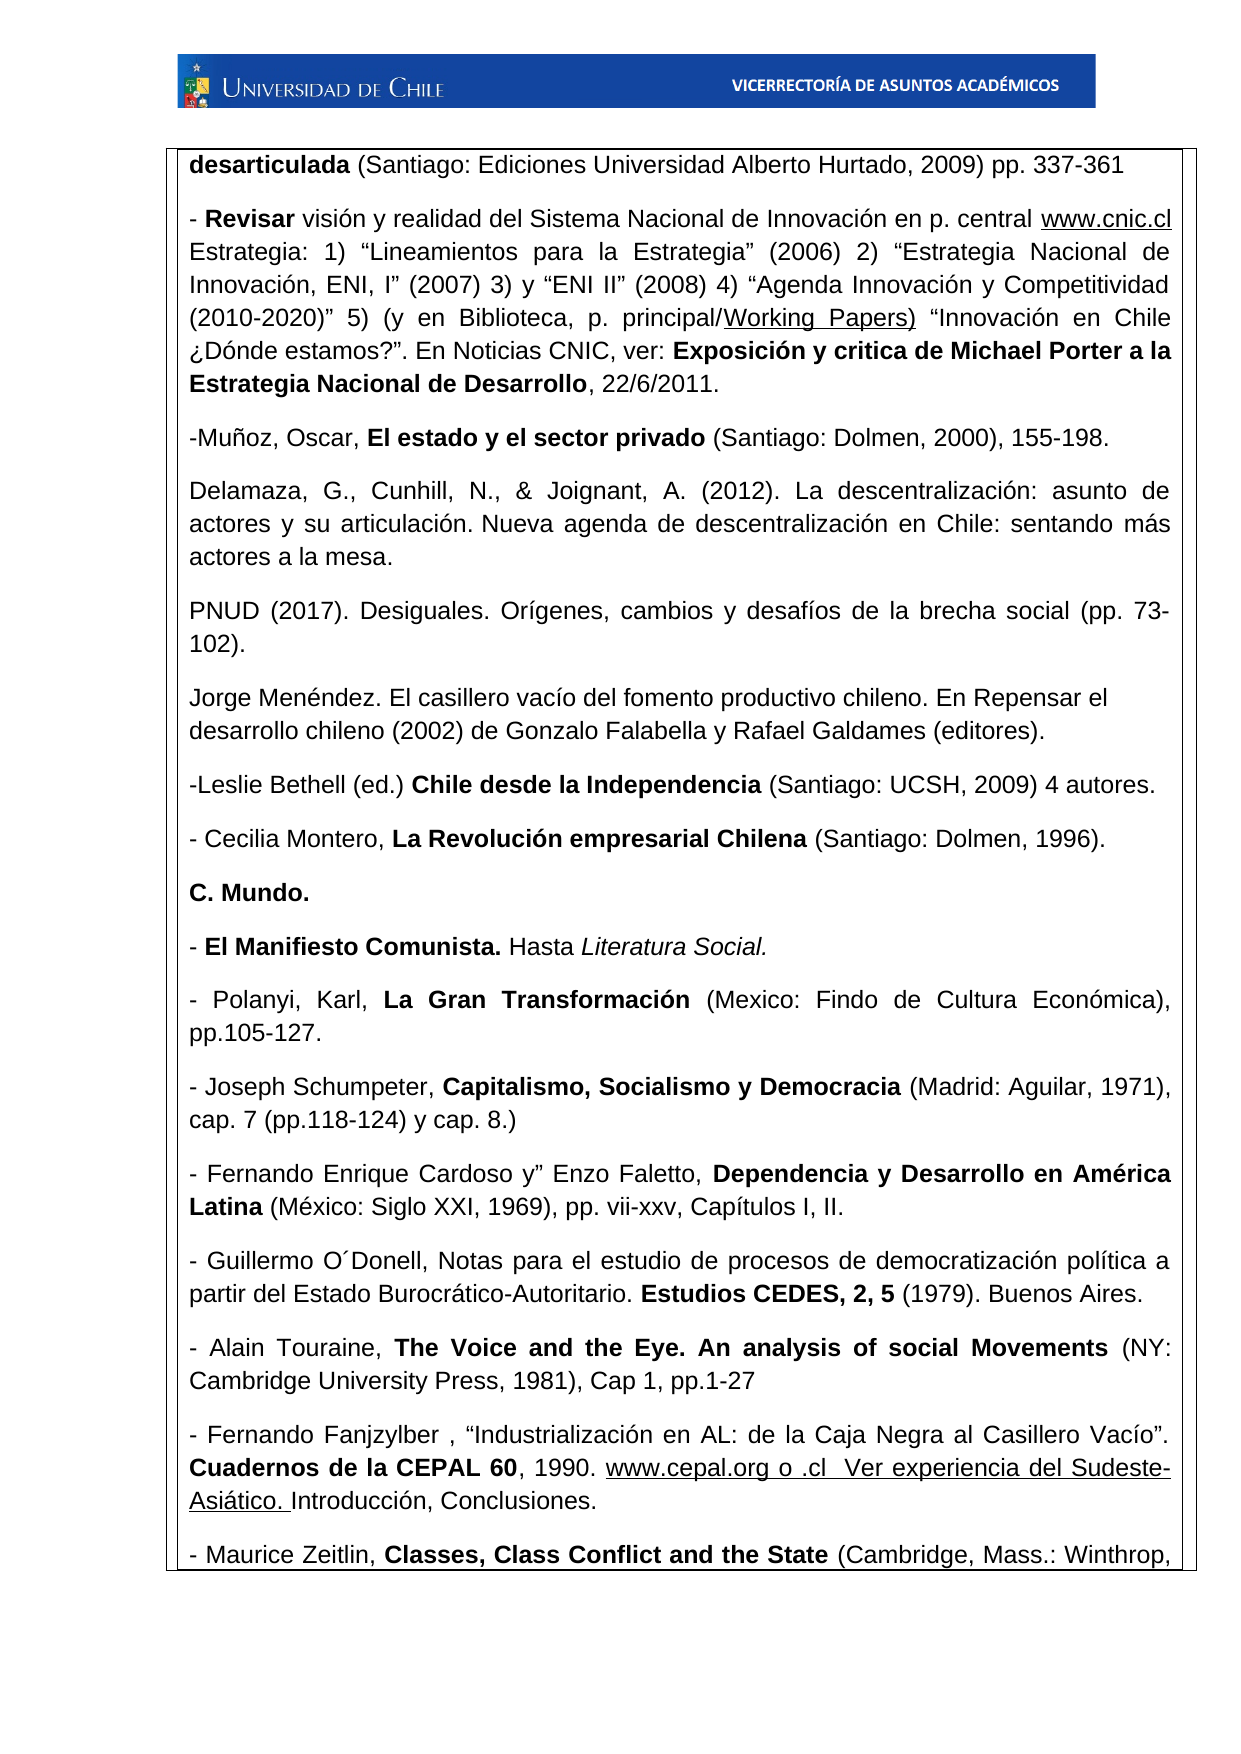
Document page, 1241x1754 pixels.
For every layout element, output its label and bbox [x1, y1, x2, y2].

table_cell [167, 149, 177, 1569]
table_cell [178, 150, 1182, 1569]
table_cell [1183, 149, 1196, 1569]
picture [177, 54, 1094, 107]
